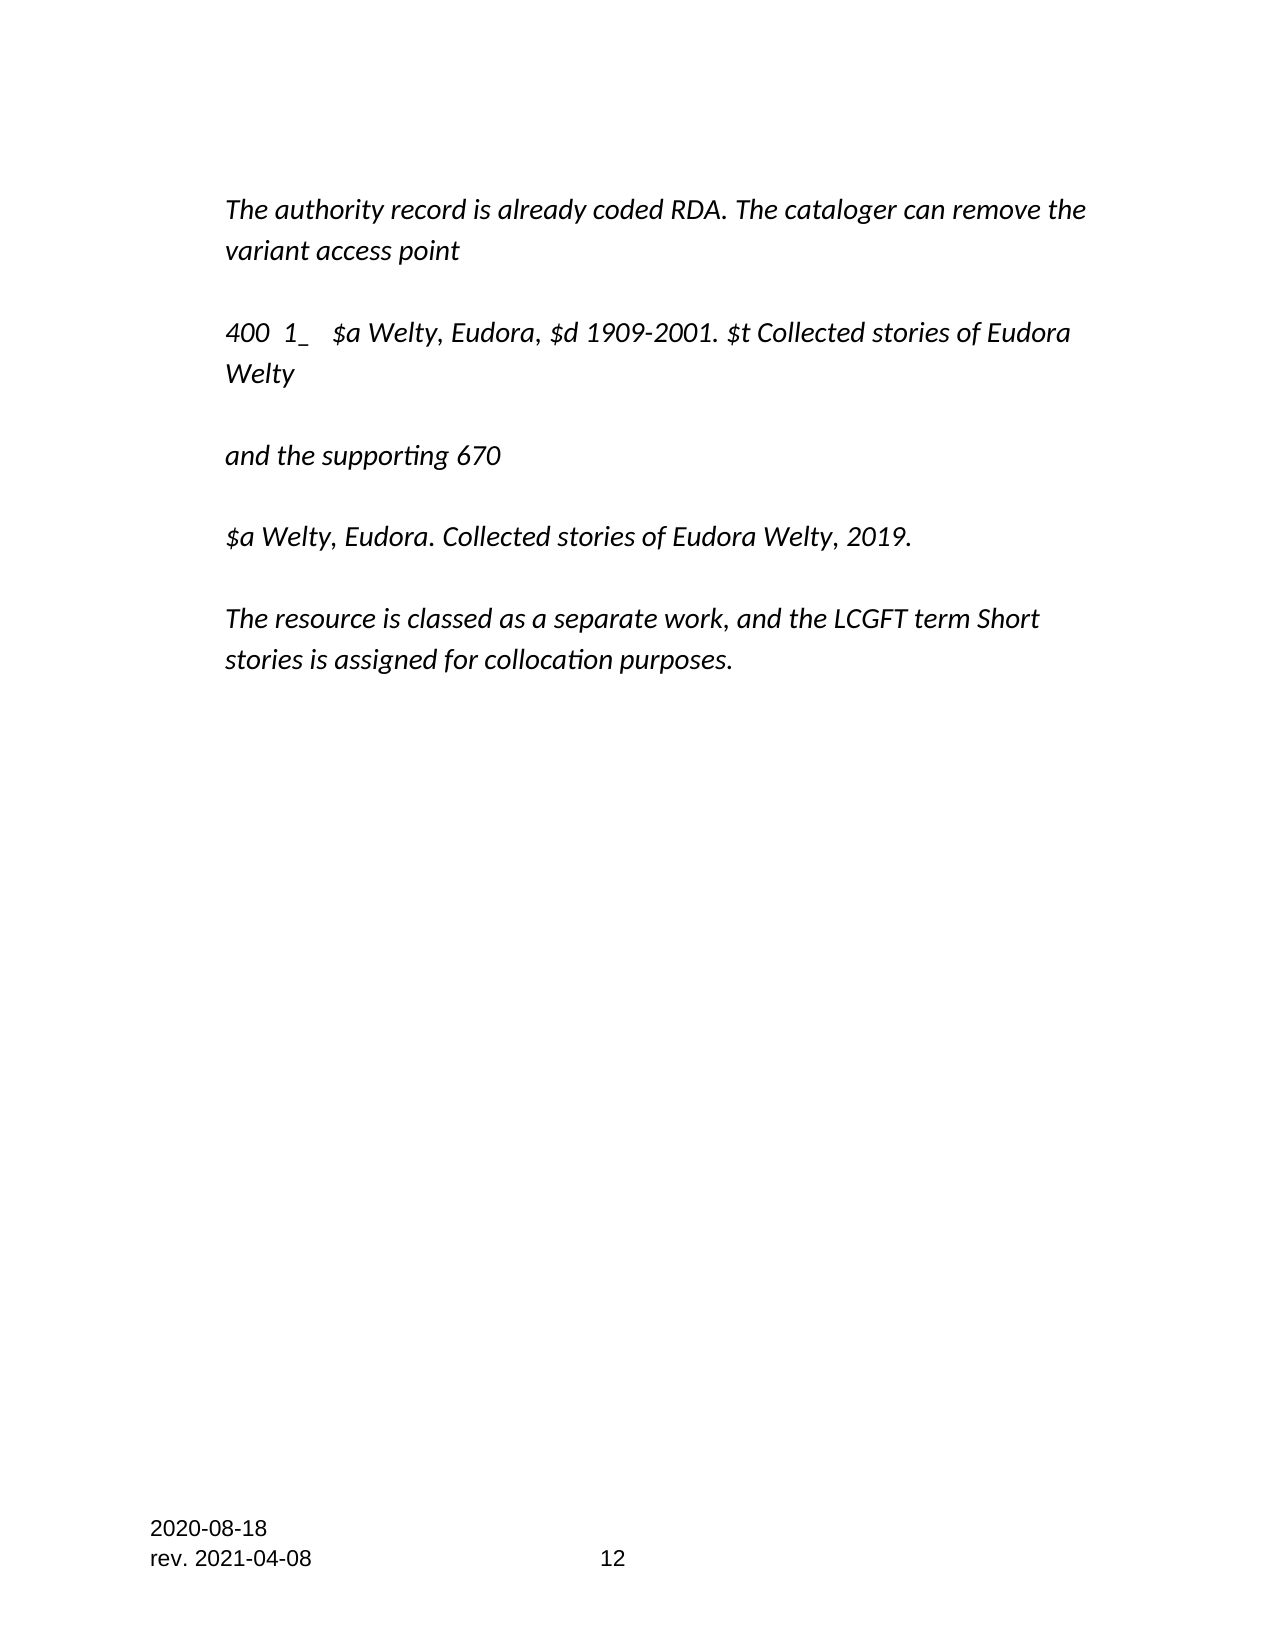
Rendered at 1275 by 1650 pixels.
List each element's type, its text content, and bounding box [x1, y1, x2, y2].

text $a Welty, Eudora. Collected stories of Eudora Welty, 2019. [225, 518, 1125, 554]
text The resource is classed as a separate work, and the LCGFT term Short stories is assigned for collocation purposes. [225, 600, 1125, 677]
text 400 1_ $a Welty, Eudora, $d 1909-2001. $t Collected stories of Eudora Welty [225, 314, 1125, 390]
text and the supporting 670 [225, 437, 1125, 472]
text The authority record is already coded RDA. The cataloger can remove the variant access point [225, 191, 1125, 267]
